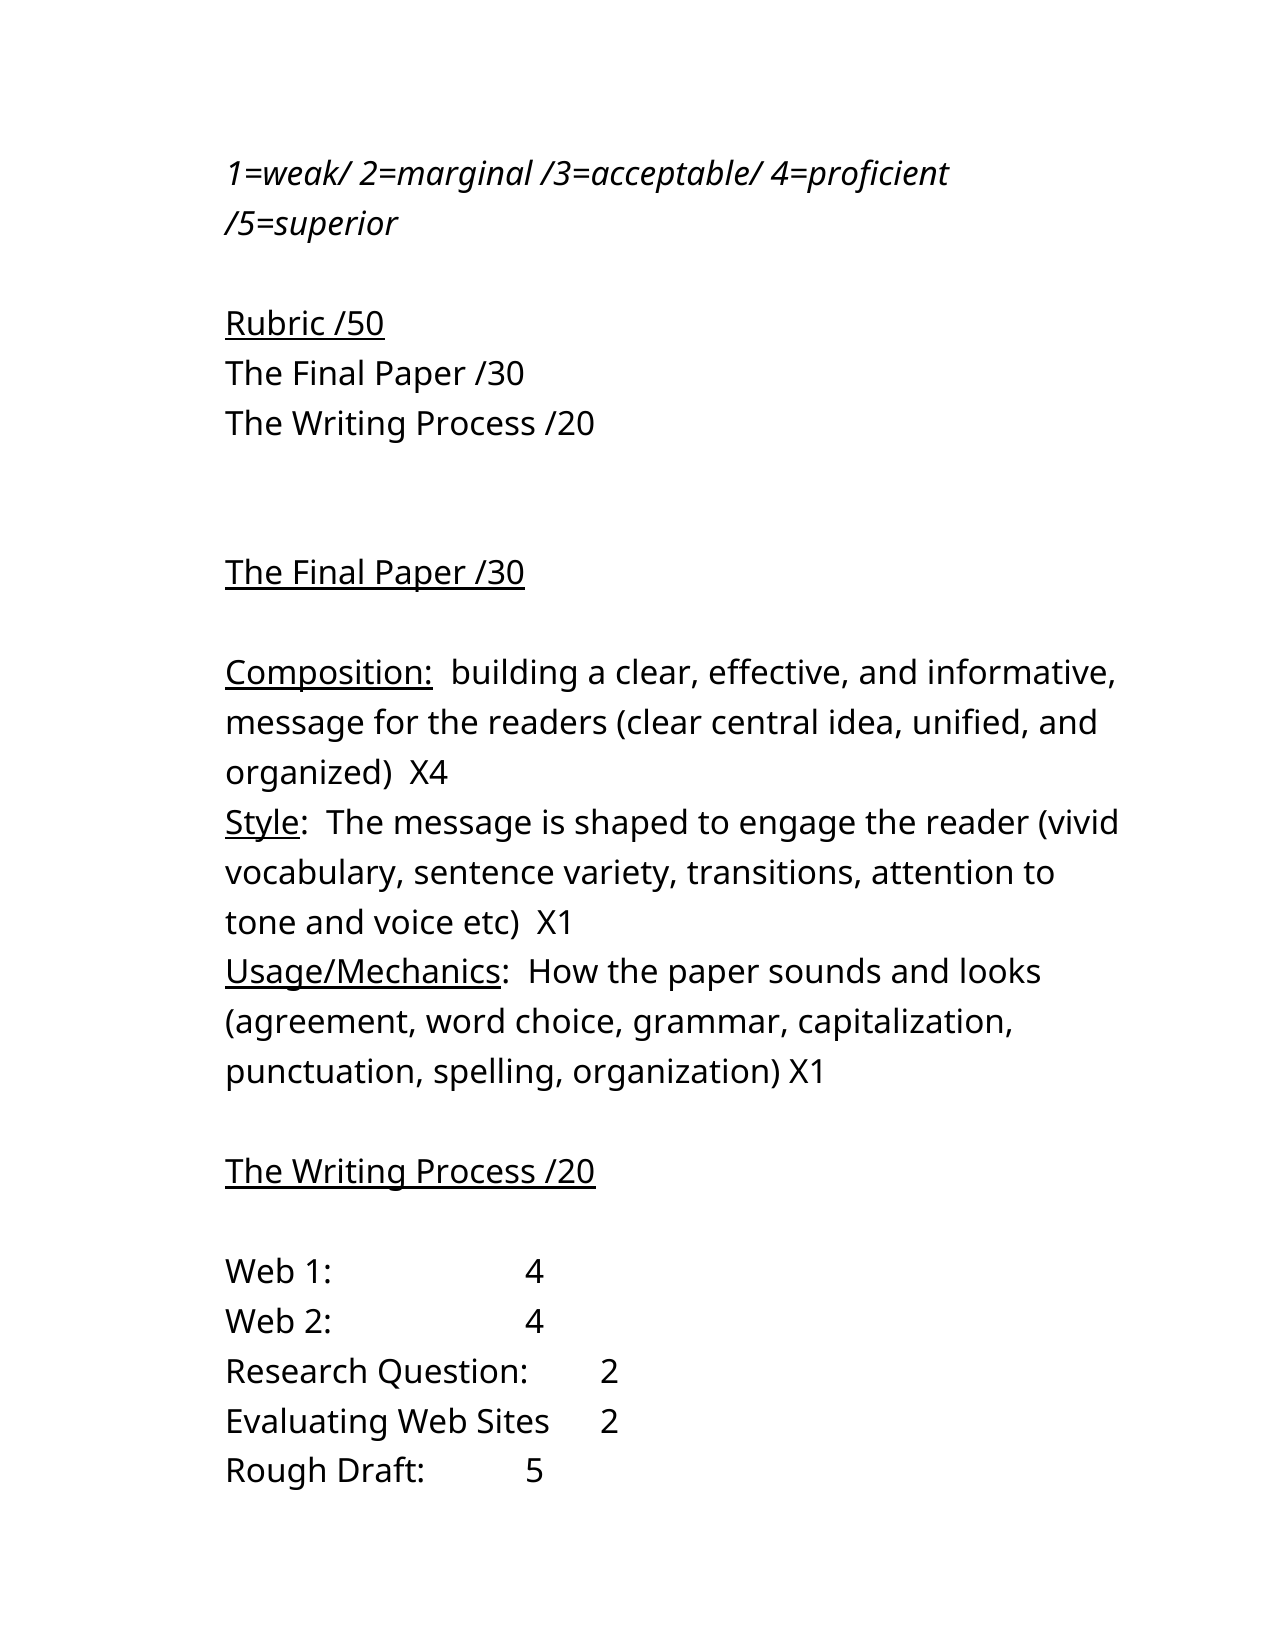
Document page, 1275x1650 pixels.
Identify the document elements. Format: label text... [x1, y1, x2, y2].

list The Writing Process /20 [225, 1148, 1125, 1193]
list Web 2: 4 [225, 1298, 1125, 1343]
list Composition: building a clear, effective, and informative, message for the readers (clear central idea, unified, and organized) X4 [225, 649, 1125, 794]
list Rough Draft: 5 [225, 1447, 1125, 1493]
list Usage/Mechanics: How the paper sounds and looks (agreement, word choice, grammar, capitalization, punctuation, spelling, organization) X1 [225, 948, 1125, 1093]
list The Final Paper /30 [225, 549, 1125, 594]
list 1=weak/ 2=marginal /3=acceptable/ 4=proficient /5=superior [225, 150, 1125, 245]
list Rubric /50 [225, 300, 1125, 345]
list Web 1: 4 [225, 1248, 1125, 1293]
list Style: The message is shaped to engage the reader (vivid vocabulary, sentence variety, transitions, attention to tone and voice etc) X1 [225, 799, 1125, 944]
list The Final Paper /30 [225, 349, 1125, 395]
list Evaluating Web Sites 2 [225, 1397, 1125, 1443]
list The Writing Process /20 [225, 399, 1125, 445]
list Research Question: 2 [225, 1347, 1125, 1393]
